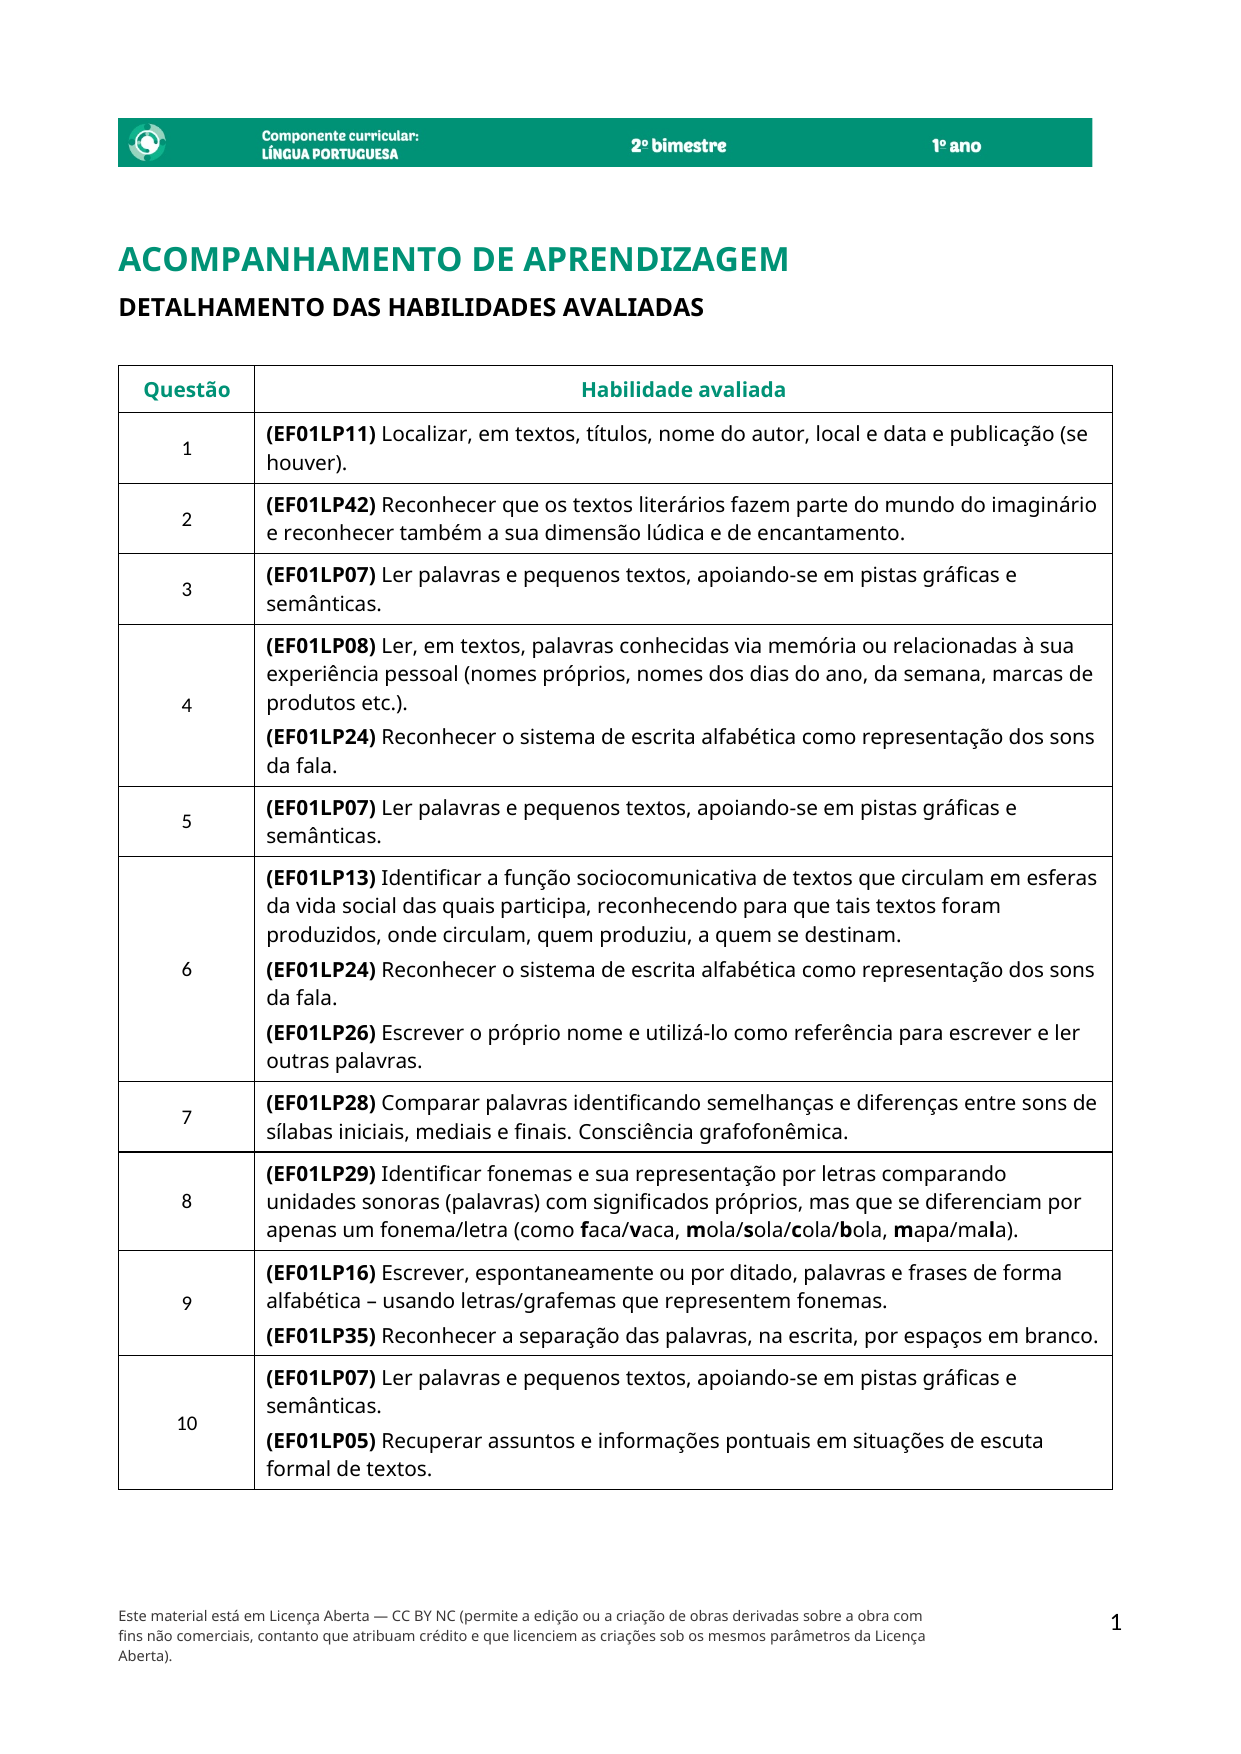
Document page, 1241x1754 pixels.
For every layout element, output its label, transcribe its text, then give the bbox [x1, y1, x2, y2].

table_cell 8 [119, 1153, 254, 1250]
table_cell (EF01LP16) Escrever, espontaneamente ou por ditado, palavras e frases de forma alfabética – usando letras/grafemas que representem fonemas. (EF01LP35) Reconhecer a separação das palavras, na escrita, por espaços em branco. [255, 1251, 1112, 1355]
table_cell (EF01LP11) Localizar, em textos, títulos, nome do autor, local e data e publicação (se houver). [255, 413, 1112, 483]
table_cell (EF01LP07) Ler palavras e pequenos textos, apoiando-se em pistas gráficas e semânticas. (EF01LP05) Recuperar assuntos e informações pontuais em situações de escuta formal de textos. [255, 1356, 1112, 1489]
table_cell (EF01LP13) Identificar a função sociocomunicativa de textos que circulam em esferas da vida social das quais participa, reconhecendo para que tais textos foram produzidos, onde circulam, quem produziu, a quem se destinam. (EF01LP24) Reconhecer o sistema de escrita alfabética como representação dos sons da fala. (EF01LP26) Escrever o próprio nome e utilizá-lo como referência para escrever e ler outras palavras. [255, 857, 1112, 1081]
table_cell 3 [119, 554, 254, 623]
table_cell 4 [119, 625, 254, 786]
table_cell 6 [119, 857, 254, 1081]
table_cell (EF01LP28) Comparar palavras identificando semelhanças e diferenças entre sons de sílabas iniciais, mediais e finais. Consciência grafofonêmica. [255, 1082, 1112, 1151]
table_cell 7 [119, 1082, 254, 1151]
text ACOMPANHAMENTO DE APRENDIZAGEM [118, 236, 1122, 282]
table_cell (EF01LP29) Identificar fonemas e sua representação por letras comparando unidades sonoras (palavras) com significados próprios, mas que se diferenciam por apenas um fonema/letra (como faca/vaca, mola/sola/cola/bola, mapa/mala). [255, 1153, 1112, 1250]
table_cell 1 [119, 413, 254, 483]
table_header Questão [119, 366, 254, 412]
table_cell (EF01LP08) Ler, em textos, palavras conhecidas via memória ou relacionadas à sua experiência pessoal (nomes próprios, nomes dos dias do ano, da semana, marcas de produtos etc.). (EF01LP24) Reconhecer o sistema de escrita alfabética como representação dos sons da fala. [255, 625, 1112, 786]
table_cell (EF01LP42) Reconhecer que os textos literários fazem parte do mundo do imaginário e reconhecer também a sua dimensão lúdica e de encantamento. [255, 484, 1112, 553]
table_cell 10 [119, 1356, 254, 1489]
table_cell 9 [119, 1251, 254, 1355]
table_cell (EF01LP07) Ler palavras e pequenos textos, apoiando-se em pistas gráficas e semânticas. [255, 787, 1112, 856]
table_cell (EF01LP07) Ler palavras e pequenos textos, apoiando-se em pistas gráficas e semânticas. [255, 554, 1112, 623]
table_header Habilidade avaliada [255, 366, 1112, 412]
table_cell 5 [119, 787, 254, 856]
table_cell 2 [119, 484, 254, 553]
text DETALHAMENTO DAS HABILIDADES AVALIADAS [118, 282, 1122, 323]
picture [118, 118, 1093, 167]
